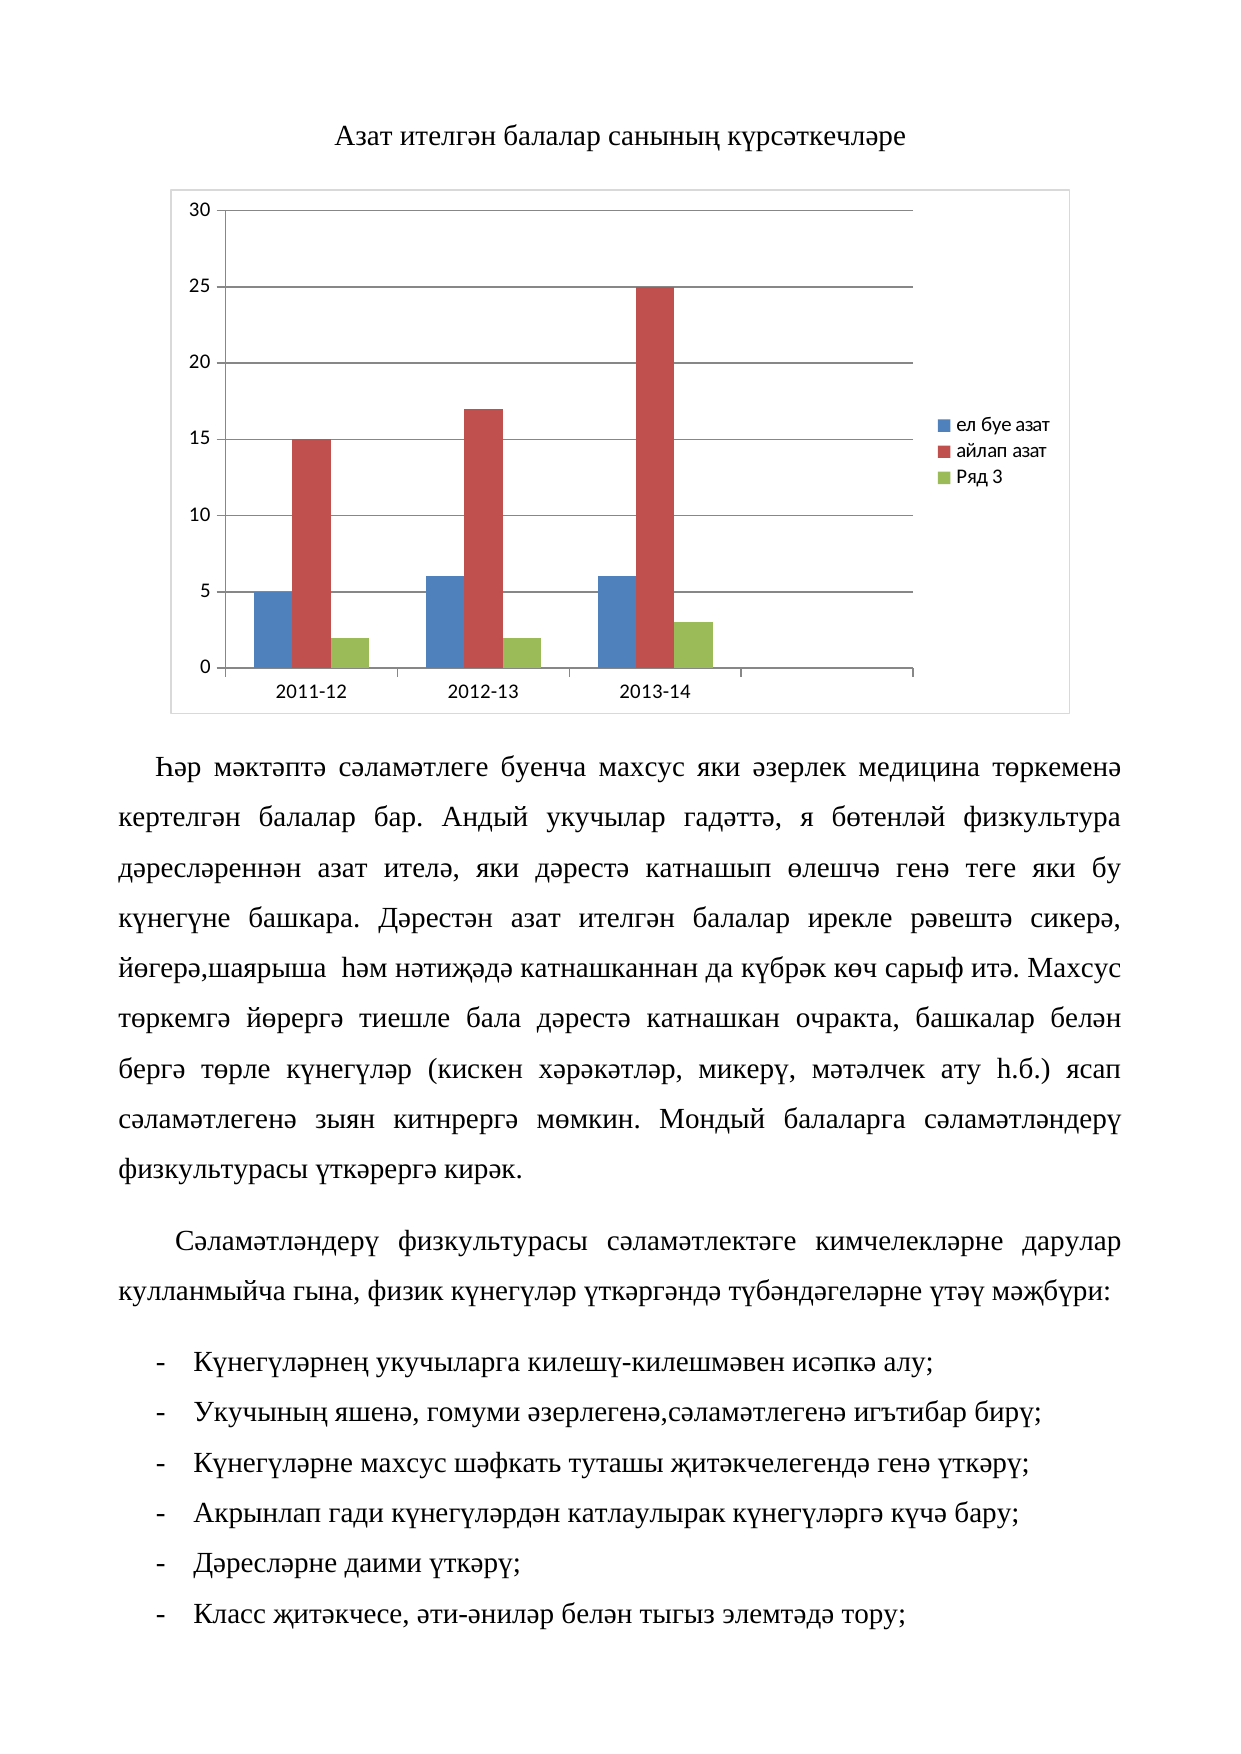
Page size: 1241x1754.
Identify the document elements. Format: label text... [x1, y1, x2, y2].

text Сәламәтләндерү физкультурасы сәламәтлектәге кимчелекләрне дарулар кулланмыйча гына, физик күнегүләр үткәргәндә түбәндәгеләрне үтәү мәҗбүри: [118, 1223, 1122, 1307]
list Күнегүләрне махсус шәфкать туташы җитәкчелегендә генә үткәрү; [156, 1445, 1122, 1478]
list Класс җитәкчесе, әти-әниләр белән тыгыз элемтәдә тору; [156, 1596, 1122, 1629]
list Күнегүләрнең укучыларга килешү-килешмәвен исәпкә алу; [156, 1344, 1122, 1378]
text Һәр мәктәптә сәламәтлеге буенча махсус яки әзерлек медицина төркеменә кертелгән балалар бар. Андый укучылар гадәттә, я бөтенләй физкультура дәресләреннән азат ителә, яки дәрестә катнашып өлешчә генә теге яки бу күнегүне башкара. Дәрестән азат ителгән балалар ирекле рәвештә сикерә, йөгерә,шаярыша һәм нәтиҗәдә катнашканнан да күбрәк көч сарыф итә. Махсус төркемгә йөрергә тиешле бала дәрестә катнашкан очракта, башкалар белән бергә төрле күнегүләр (кискен хәрәкәтләр, микерү, мәтәлчек ату һ.б.) ясап сәламәтлегенә зыян китнрергә мөмкин. Мондый балаларга сәламәтләндерү физкультурасы үткәрергә кирәк. [118, 749, 1122, 1185]
text Азат ителгән балалар санының күрсәткечләре [118, 118, 1122, 152]
list Укучының яшенә, гомуми әзерлегенә,сәламәтлегенә игътибар бирү; [156, 1394, 1122, 1428]
list Дәресләрне даими үткәрү; [156, 1545, 1122, 1579]
list Акрынлап гади күнегүләрдән катлаулырак күнегүләргә күчә бару; [156, 1495, 1122, 1529]
